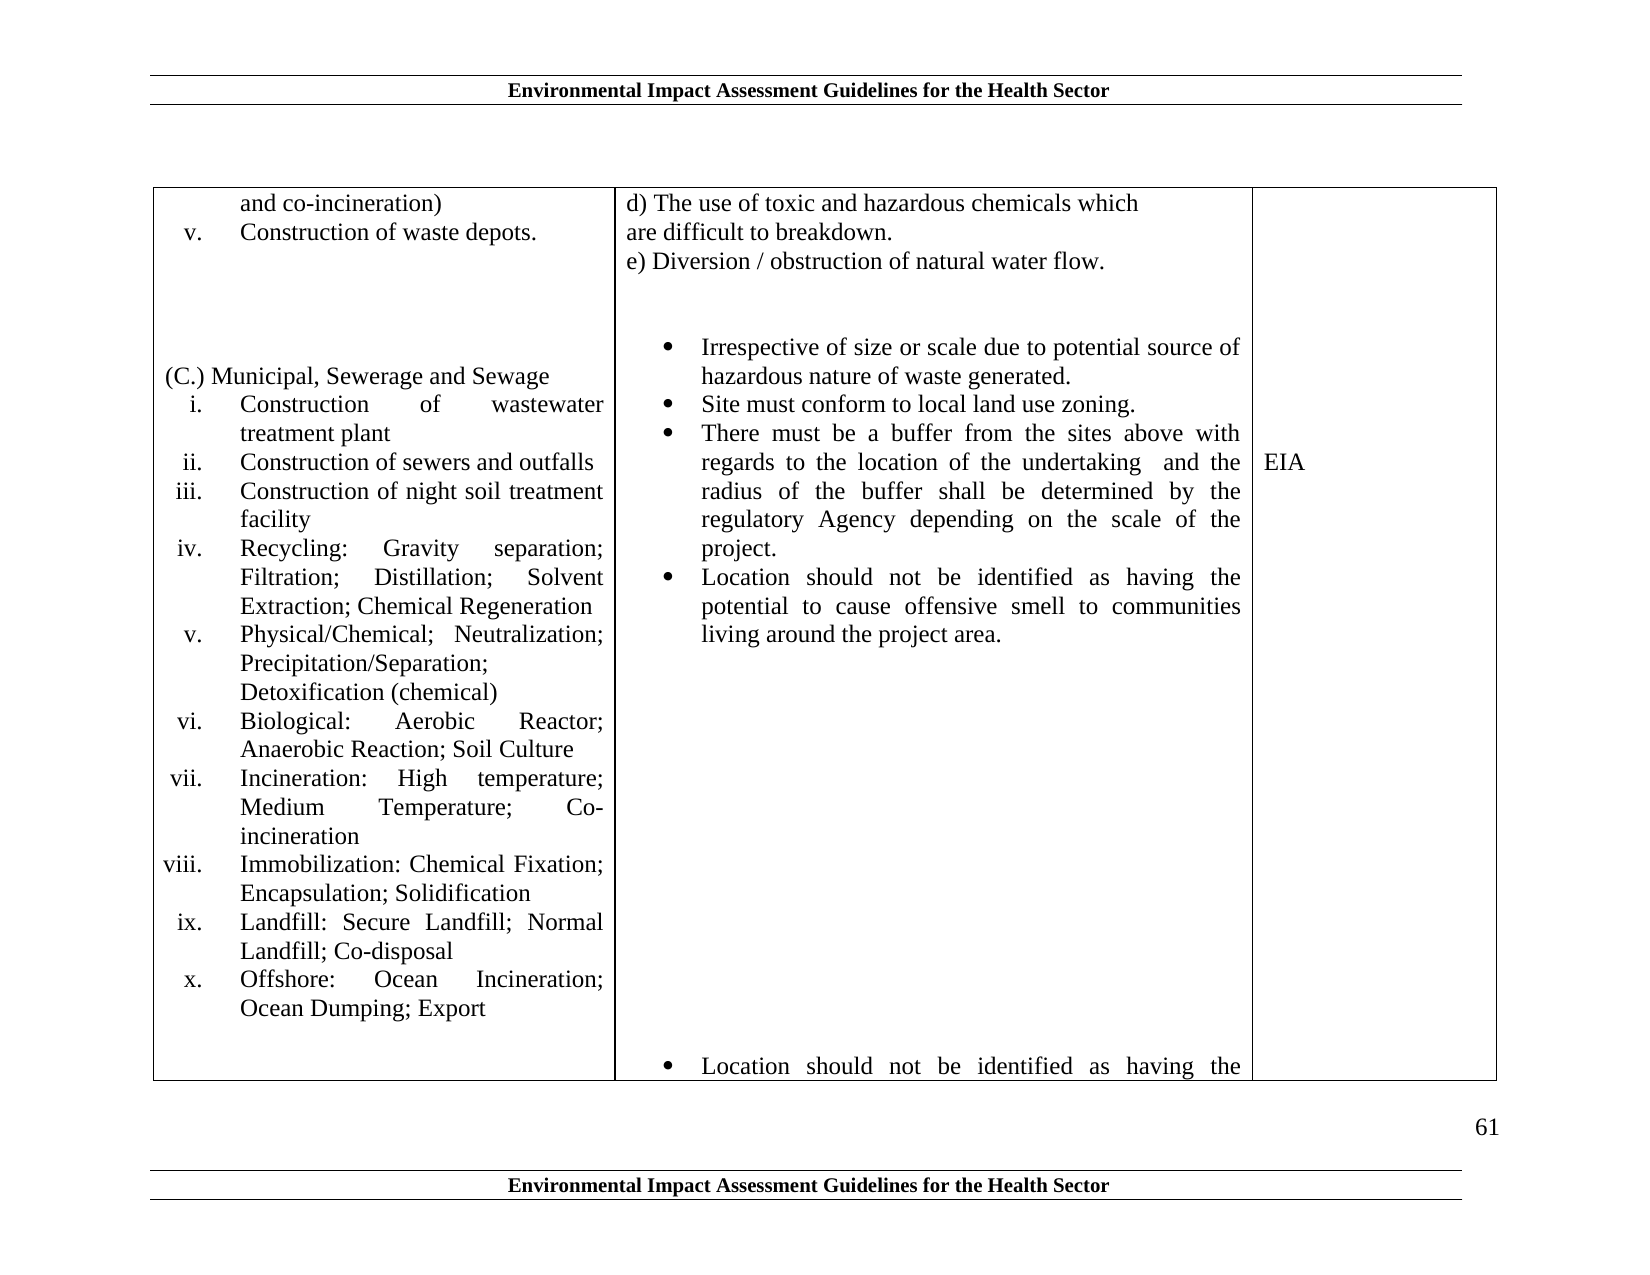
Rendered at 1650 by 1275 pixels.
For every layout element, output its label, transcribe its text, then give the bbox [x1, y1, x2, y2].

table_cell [154, 188, 614, 1079]
table_cell EIA EIA EIA EIA [1253, 188, 1496, 1079]
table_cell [616, 188, 1252, 1079]
